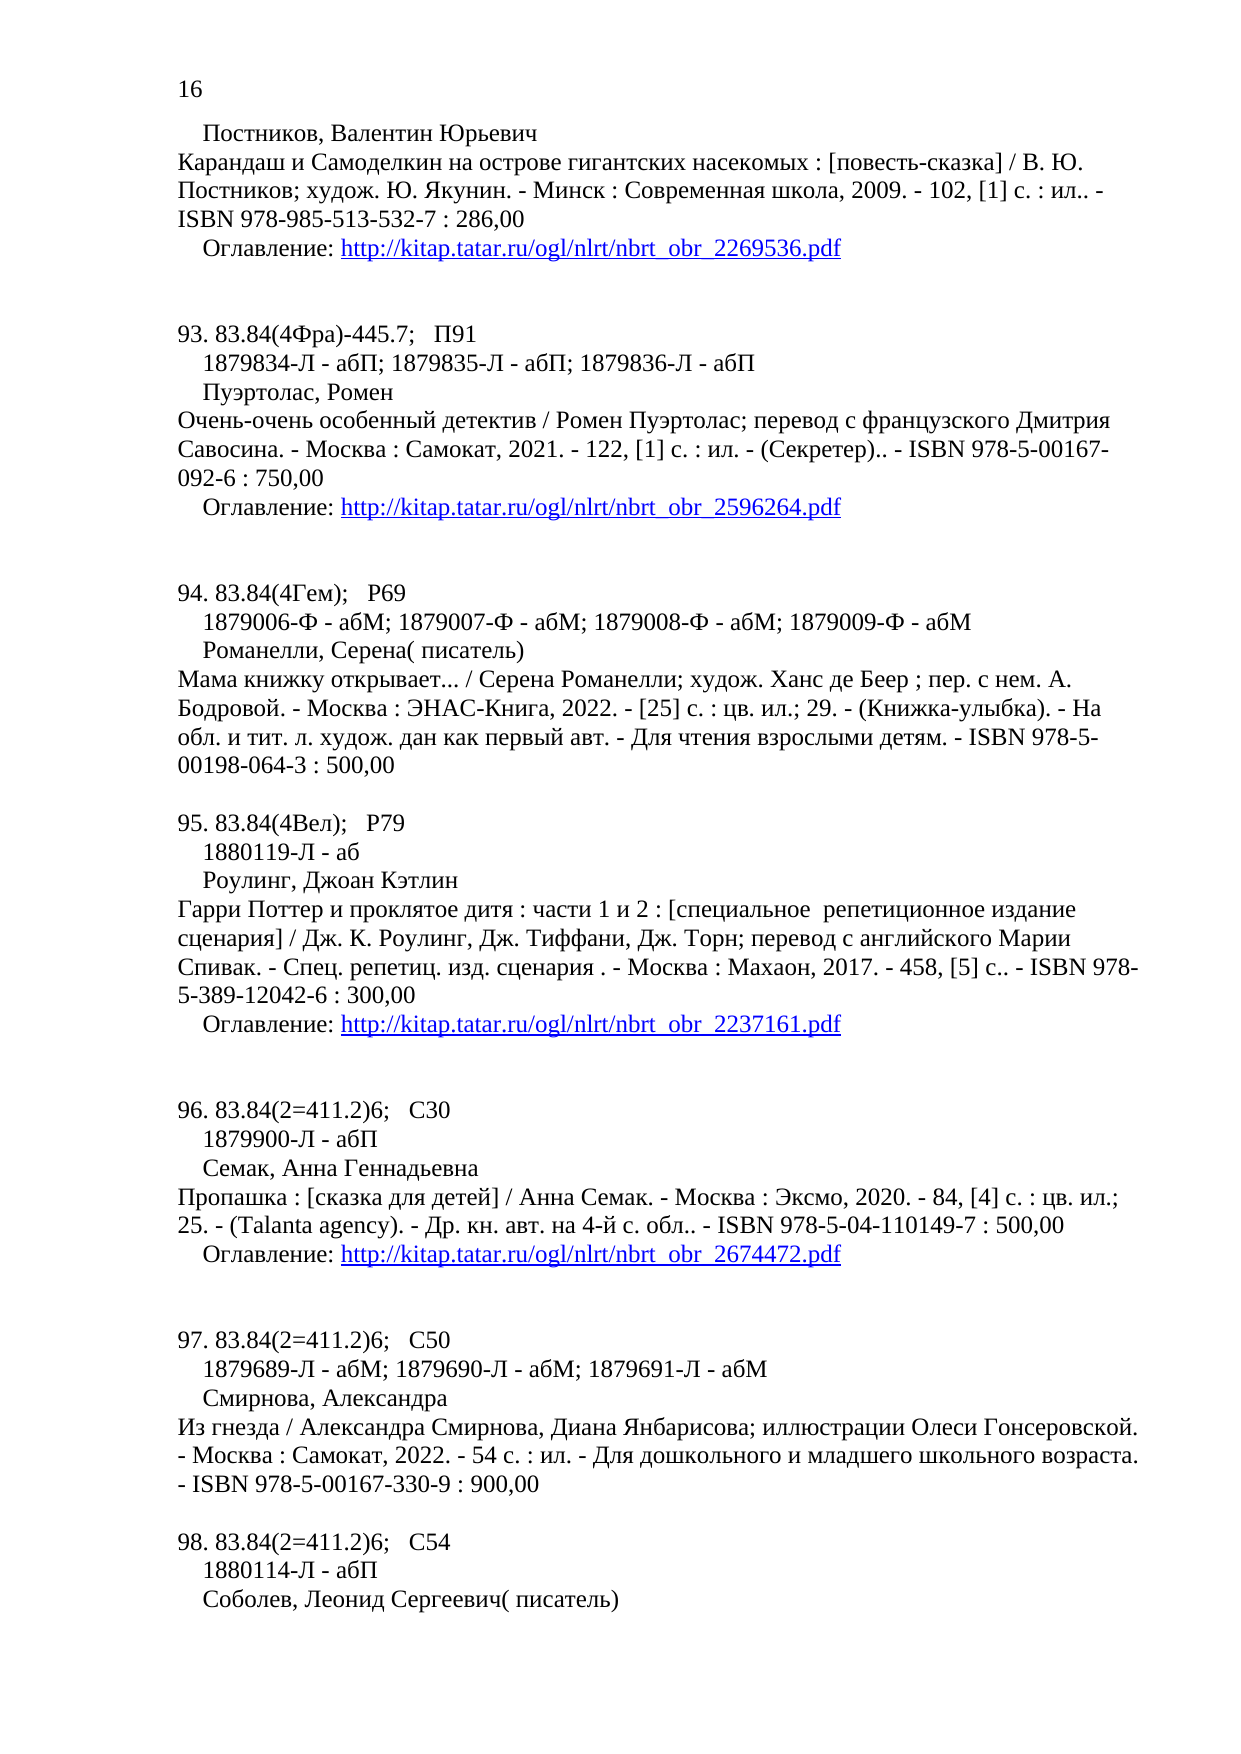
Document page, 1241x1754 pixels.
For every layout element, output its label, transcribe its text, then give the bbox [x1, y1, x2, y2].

text 98. 83.84(2=411.2)6; С54 [177, 1527, 1152, 1556]
text Гарри Поттер и проклятое дитя : части 1 и 2 : [специальное репетиционное издание сценария] / Дж. К. Роулинг, Дж. Тиффани, Дж. Торн; перевод с английского Марии Спивак. - Спец. репетиц. изд. сценария . - Москва : Махаон, 2017. - 458, [5] с.. - ISBN 978-5-389-12042-6 : 300,00 [177, 894, 1152, 1009]
text 97. 83.84(2=411.2)6; С50 [177, 1326, 1152, 1354]
text 1879689-Л - абМ; 1879690-Л - абМ; 1879691-Л - абМ [177, 1354, 1152, 1383]
text Оглавление: http://kitap.tatar.ru/ogl/nlrt/nbrt_obr_2674472.pdf [177, 1239, 1152, 1268]
text Соболев, Леонид Сергеевич( писатель) [177, 1584, 1152, 1613]
text 95. 83.84(4Вел); Р79 [177, 808, 1152, 837]
text 94. 83.84(4Гем); Р69 [177, 578, 1152, 607]
text Пропашка : [сказка для детей] / Анна Семак. - Москва : Эксмо, 2020. - 84, [4] с. : цв. ил.; 25. - (Talanta agency). - Др. кн. авт. на 4-й с. обл.. - ISBN 978-5-04-110149-7 : 500,00 [177, 1182, 1152, 1239]
text Очень-очень особенный детектив / Ромен Пуэртолас; перевод с французского Дмитрия Савосина. - Москва : Самокат, 2021. - 122, [1] c. : ил. - (Секретер).. - ISBN 978-5-00167-092-6 : 750,00 [177, 406, 1152, 492]
text 96. 83.84(2=411.2)6; С30 [177, 1096, 1152, 1124]
text 1880119-Л - аб [177, 837, 1152, 866]
text Роулинг, Джоан Кэтлин [177, 866, 1152, 894]
text Карандаш и Самоделкин на острове гигантских насекомых : [повесть-сказка] / В. Ю. Постников; худож. Ю. Якунин. - Минск : Современная школа, 2009. - 102, [1] с. : ил.. - ISBN 978-985-513-532-7 : 286,00 [177, 147, 1152, 233]
text Постников, Валентин Юрьевич [177, 118, 1152, 147]
text 93. 83.84(4Фра)-445.7; П91 [177, 319, 1152, 348]
text Смирнова, Александра [177, 1383, 1152, 1412]
text 1879834-Л - абП; 1879835-Л - абП; 1879836-Л - абП [177, 348, 1152, 377]
text 1880114-Л - абП [177, 1556, 1152, 1584]
text Оглавление: http://kitap.tatar.ru/ogl/nlrt/nbrt_obr_2237161.pdf [177, 1009, 1152, 1038]
text Оглавление: http://kitap.tatar.ru/ogl/nlrt/nbrt_obr_2596264.pdf [177, 492, 1152, 521]
text Мама книжку открывает... / Серена Романелли; худож. Ханс де Беер ; пер. с нем. А. Бодровой. - Москва : ЭНАС-Книга, 2022. - [25] с. : цв. ил.; 29. - (Книжка-улыбка). - На обл. и тит. л. худож. дан как первый авт. - Для чтения взрослыми детям. - ISBN 978-5-00198-064-3 : 500,00 [177, 664, 1152, 779]
text Пуэртолас, Ромен [177, 377, 1152, 406]
text Семак, Анна Геннадьевна [177, 1153, 1152, 1182]
text Оглавление: http://kitap.tatar.ru/ogl/nlrt/nbrt_obr_2269536.pdf [177, 233, 1152, 262]
text 1879006-Ф - абМ; 1879007-Ф - абМ; 1879008-Ф - абМ; 1879009-Ф - абМ [177, 607, 1152, 636]
text 1879900-Л - абП [177, 1124, 1152, 1153]
text Из гнезда / Александра Смирнова, Диана Янбарисова; иллюстрации Олеси Гонсеровской. - Москва : Самокат, 2022. - 54 с. : ил. - Для дошкольного и младшего школьного возраста. - ISBN 978-5-00167-330-9 : 900,00 [177, 1412, 1152, 1498]
text Романелли, Серена( писатель) [177, 636, 1152, 664]
